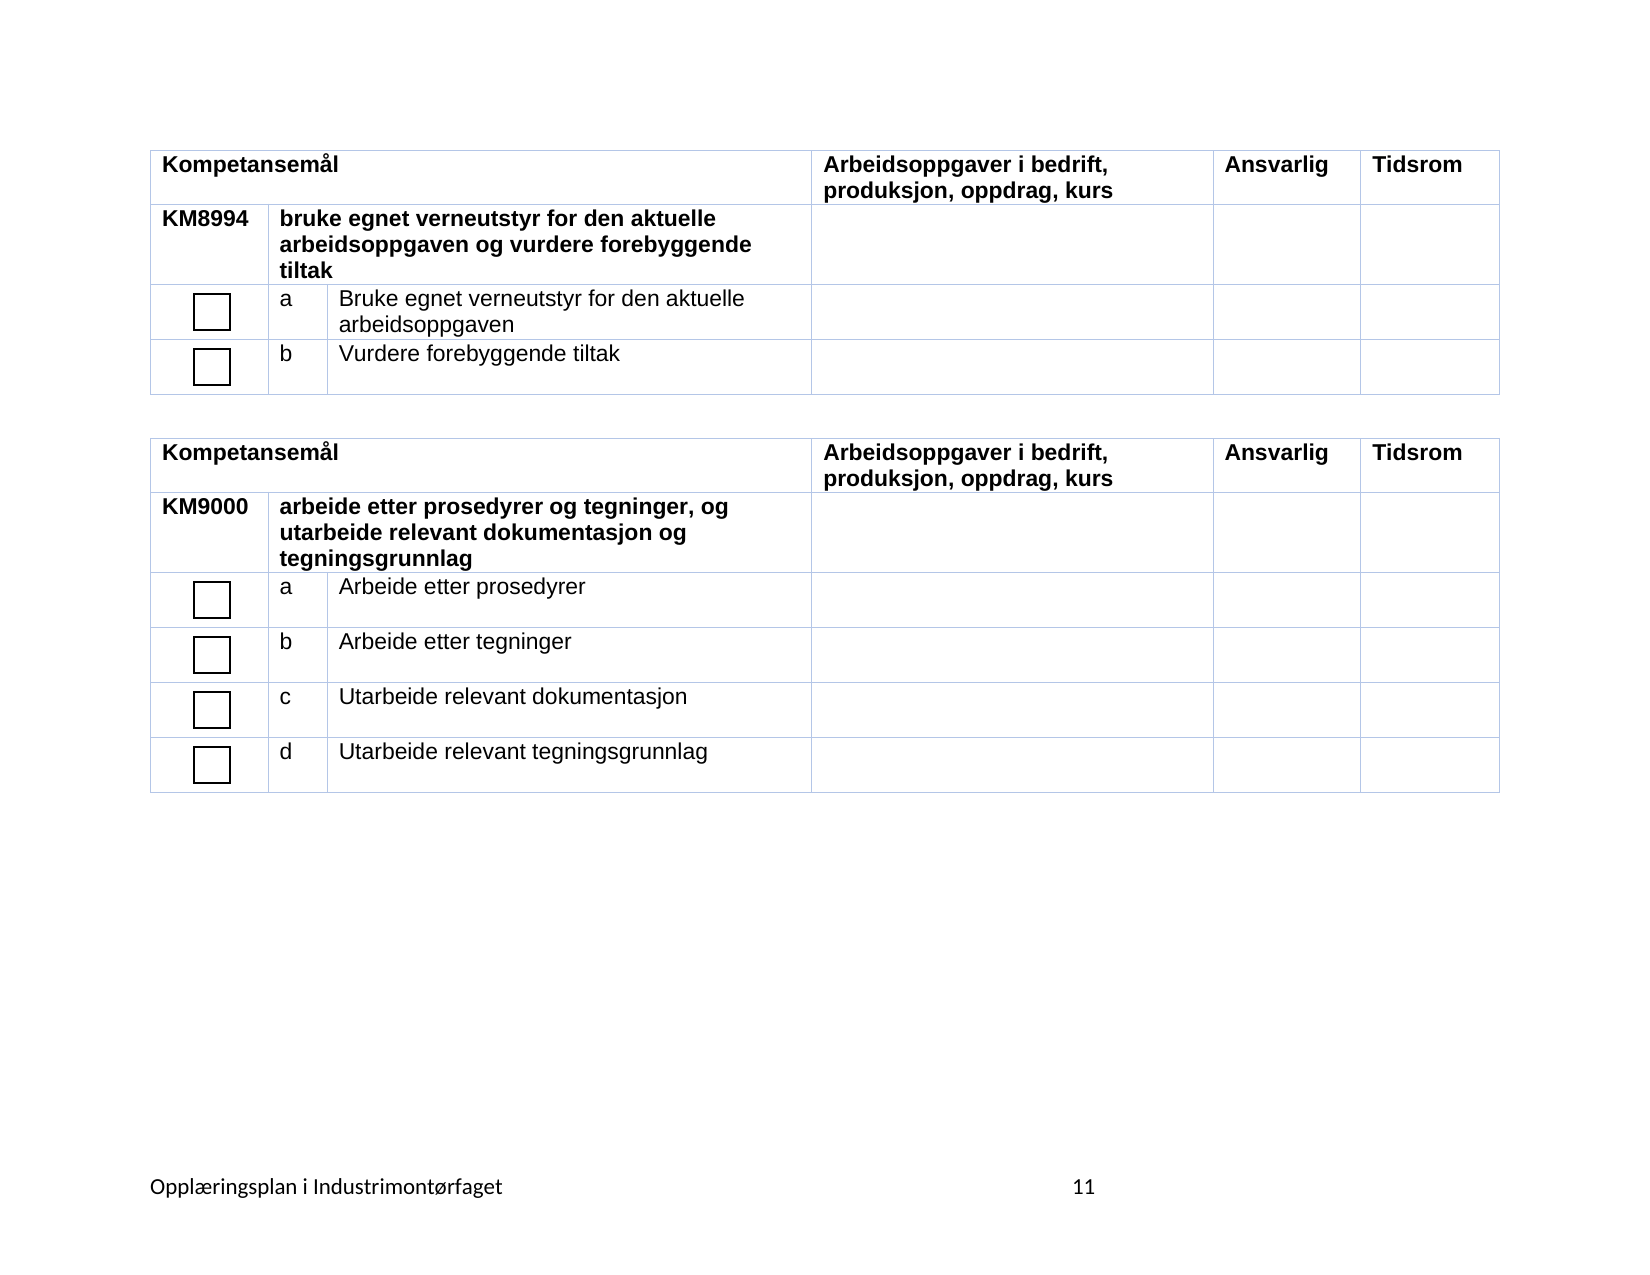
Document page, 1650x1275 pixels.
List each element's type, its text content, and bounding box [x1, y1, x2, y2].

table_cell [151, 738, 268, 792]
table_cell [151, 628, 268, 682]
table_cell Vurdere forebyggende tiltak [328, 340, 811, 394]
table_cell [1361, 628, 1499, 682]
table_cell KM9000 [151, 493, 268, 572]
table_cell [1361, 340, 1499, 394]
table_cell [812, 285, 1213, 339]
table_cell [1214, 683, 1360, 737]
table_cell c [269, 683, 327, 737]
table_header Tidsrom [1361, 439, 1499, 492]
table_cell Bruke egnet verneutstyr for den aktuelle arbeidsoppgaven [328, 285, 811, 339]
table_header Kompetansemål [151, 439, 811, 492]
table_cell bruke egnet verneutstyr for den aktuelle arbeidsoppgaven og vurdere forebyggende tiltak [269, 205, 811, 284]
table_cell [1214, 340, 1360, 394]
table_cell d [269, 738, 327, 792]
table_header Tidsrom [1361, 151, 1499, 204]
table_cell [812, 573, 1213, 627]
table_cell Utarbeide relevant dokumentasjon [328, 683, 811, 737]
table_cell [812, 340, 1213, 394]
table_cell a [269, 285, 327, 339]
table_cell b [269, 628, 327, 682]
table_cell Arbeide etter prosedyrer [328, 573, 811, 627]
table_cell [1214, 205, 1360, 284]
table_cell [812, 683, 1213, 737]
table_cell a [269, 573, 327, 627]
table_header Ansvarlig [1214, 151, 1360, 204]
table_cell Utarbeide relevant tegningsgrunnlag [328, 738, 811, 792]
table_cell [812, 738, 1213, 792]
table_cell [1361, 493, 1499, 572]
table_cell [1361, 738, 1499, 792]
table_cell [812, 493, 1213, 572]
table_cell b [269, 340, 327, 394]
table_cell [151, 285, 268, 339]
table_cell [1214, 628, 1360, 682]
table_cell [1361, 573, 1499, 627]
table_cell [151, 340, 268, 394]
table_cell [151, 573, 268, 627]
table_cell [1361, 205, 1499, 284]
table_cell [1214, 285, 1360, 339]
table_cell [1214, 493, 1360, 572]
table_header Arbeidsoppgaver i bedrift, produksjon, oppdrag, kurs [812, 151, 1213, 204]
table_cell [812, 628, 1213, 682]
table_cell [1361, 683, 1499, 737]
table_cell [1361, 285, 1499, 339]
table_cell Arbeide etter tegninger [328, 628, 811, 682]
table_cell KM8994 [151, 205, 268, 284]
table_cell [151, 683, 268, 737]
table_header Arbeidsoppgaver i bedrift, produksjon, oppdrag, kurs [812, 439, 1213, 492]
table_header Ansvarlig [1214, 439, 1360, 492]
table_header Kompetansemål [151, 151, 811, 204]
table_cell arbeide etter prosedyrer og tegninger, og utarbeide relevant dokumentasjon og tegningsgrunnlag [269, 493, 811, 572]
table_cell [812, 205, 1213, 284]
table_cell [1214, 573, 1360, 627]
table_cell [1214, 738, 1360, 792]
